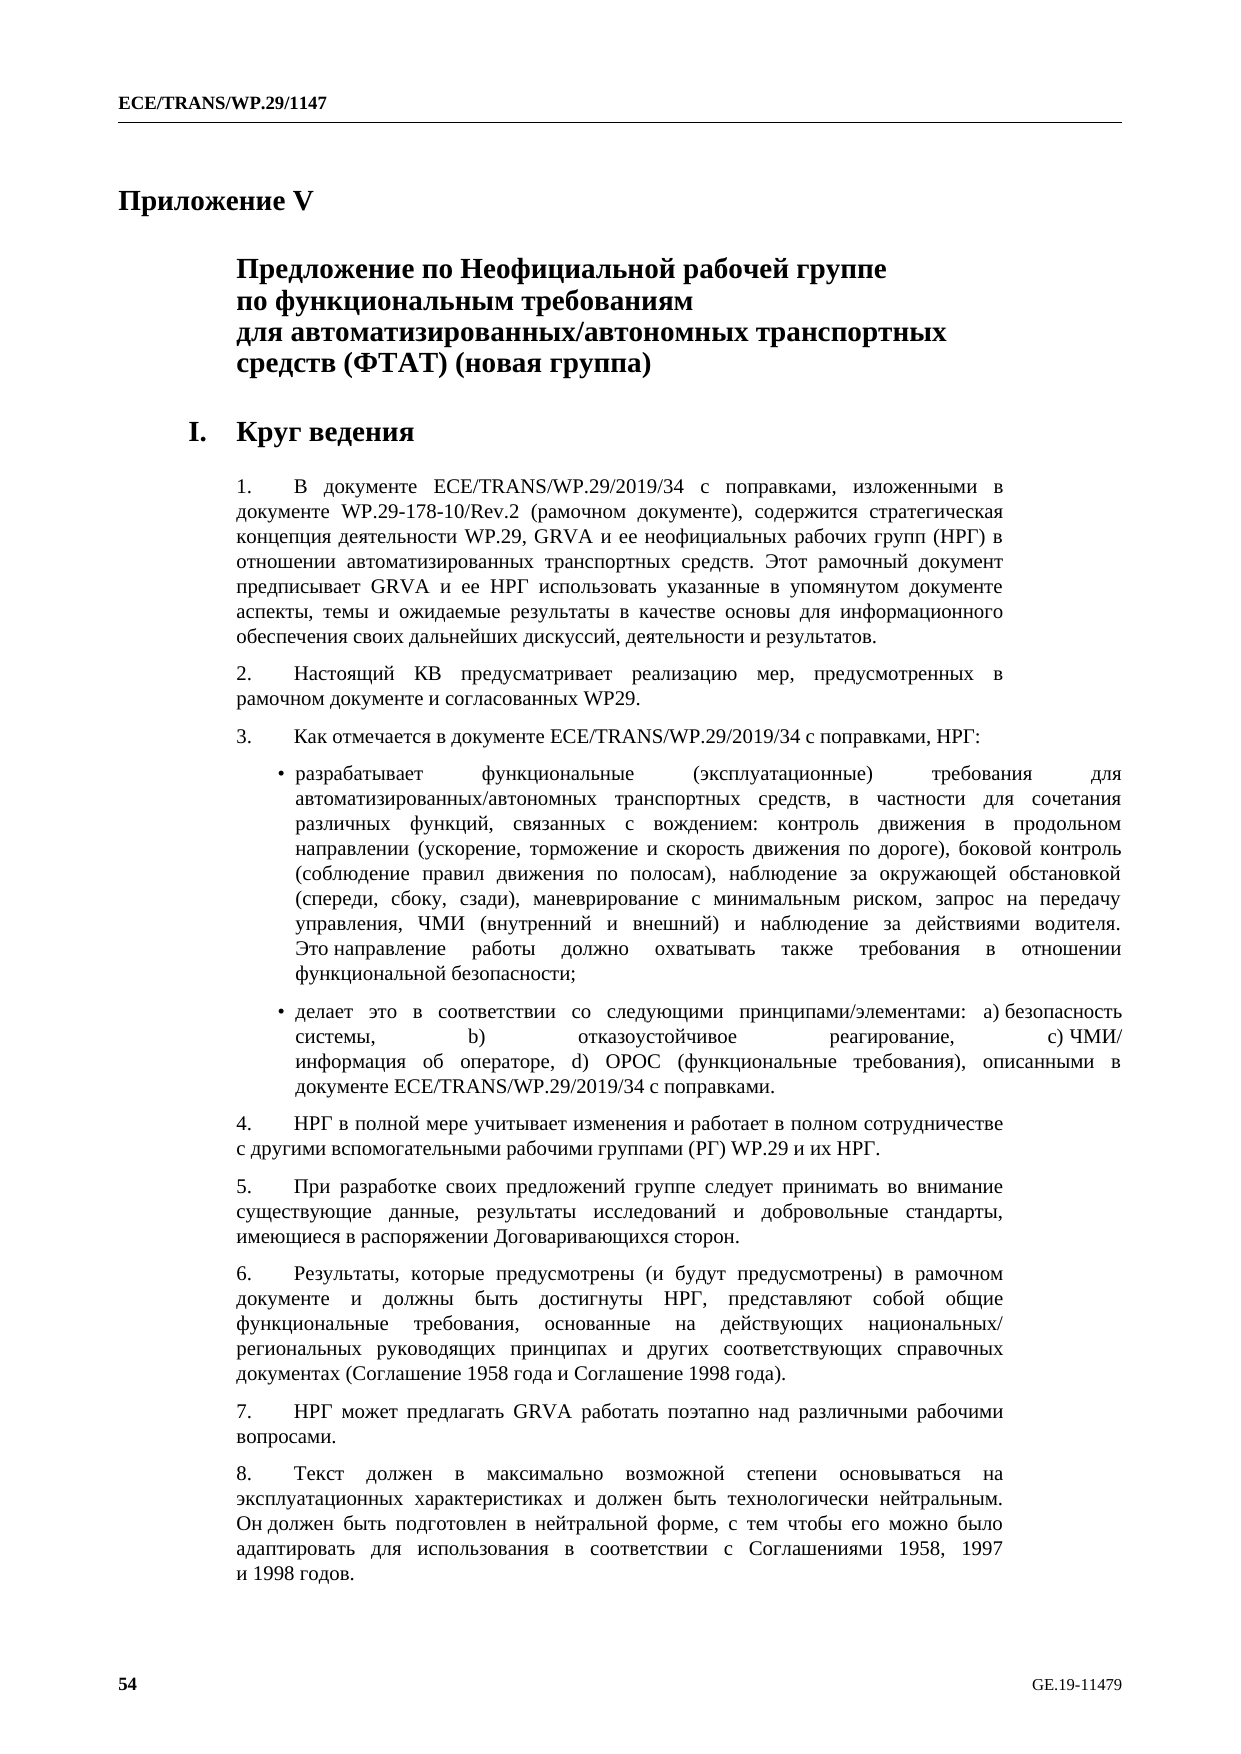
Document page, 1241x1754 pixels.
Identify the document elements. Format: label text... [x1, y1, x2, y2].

text 1. В документе ECE/TRANS/WP.29/2019/34 с поправками, изложенными в документе WP.29-178-10/Rev.2 (рамочном документе), содержится стратегическая концепция деятельности WP.29, GRVA и ее неофициальных рабочих групп (НРГ) в отношении автоматизированных транспортных средств. Этот рамочный документ предписывает GRVA и ее НРГ использовать указанные в упомянутом документе аспекты, темы и ожидаемые результаты в качестве основы для информационного обеспечения своих дальнейших дискуссий, деятельности и результатов. [236, 473, 1004, 648]
text 7. НРГ может предлагать GRVA работать поэтапно над различными рабочими вопросами. [236, 1398, 1004, 1448]
text 6. Результаты, которые предусмотрены (и будут предусмотрены) в рамочном документе и должны быть достигнуты НРГ, представляют собой общие функциональные требования, основанные на действующих национальных/ региональных руководящих принципах и других соответствующих справочных документах (Соглашение 1958 года и Соглашение 1998 года). [236, 1260, 1004, 1385]
text делает это в соответствии со следующими принципами/элементами: a) безопасность системы, b) отказоустойчивое реагирование, c) ЧМИ/ информация об операторе, d) ОРОС (функциональные требования), описанными в документе ECE/TRANS/WP.29/2019/34 с поправками. [277, 998, 1122, 1098]
text 4. НРГ в полной мере учитывает изменения и работает в полном сотрудничестве с другими вспомогательными рабочими группами (РГ) WP.29 и их НРГ. [236, 1110, 1004, 1160]
text Приложение V [118, 185, 1004, 216]
text Предложение по Неофициальной рабочей группе по функциональным требованиям для автоматизированных/автономных транспортных средств (ФТАТ) (новая группа) [118, 254, 1004, 379]
text 5. При разработке своих предложений группе следует принимать во внимание существующие данные, результаты исследований и добровольные стандарты, имеющиеся в распоряжении Договаривающихся сторон. [236, 1173, 1004, 1248]
text 3. Как отмечается в документе ECE/TRANS/WP.29/2019/34 с поправками, НРГ: [236, 723, 1004, 748]
text разрабатывает функциональные (эксплуатационные) требования для автоматизированных/автономных транспортных средств, в частности для сочетания различных функций, связанных с вождением: контроль движения в продольном направлении (ускорение, торможение и скорость движения по дороге), боковой контроль (соблюдение правил движения по полосам), наблюдение за окружающей обстановкой (спереди, сбоку, сзади), маневрирование с минимальным риском, запрос на передачу управления, ЧМИ (внутренний и внешний) и наблюдение за действиями водителя. Это направление работы должно охватывать также требования в отношении функциональной безопасности; [277, 760, 1122, 985]
text 8. Текст должен в максимально возможной степени основываться на эксплуатационных характеристиках и должен быть технологически нейтральным. Он должен быть подготовлен в нейтральной форме, с тем чтобы его можно было адаптировать для использования в соответствии с Соглашениями 1958, 1997 и 1998 годов. [236, 1460, 1004, 1585]
text I. Круг ведения [118, 416, 1004, 448]
text 2. Настоящий КВ предусматривает реализацию мер, предусмотренных в рамочном документе и согласованных WP29. [236, 660, 1004, 710]
